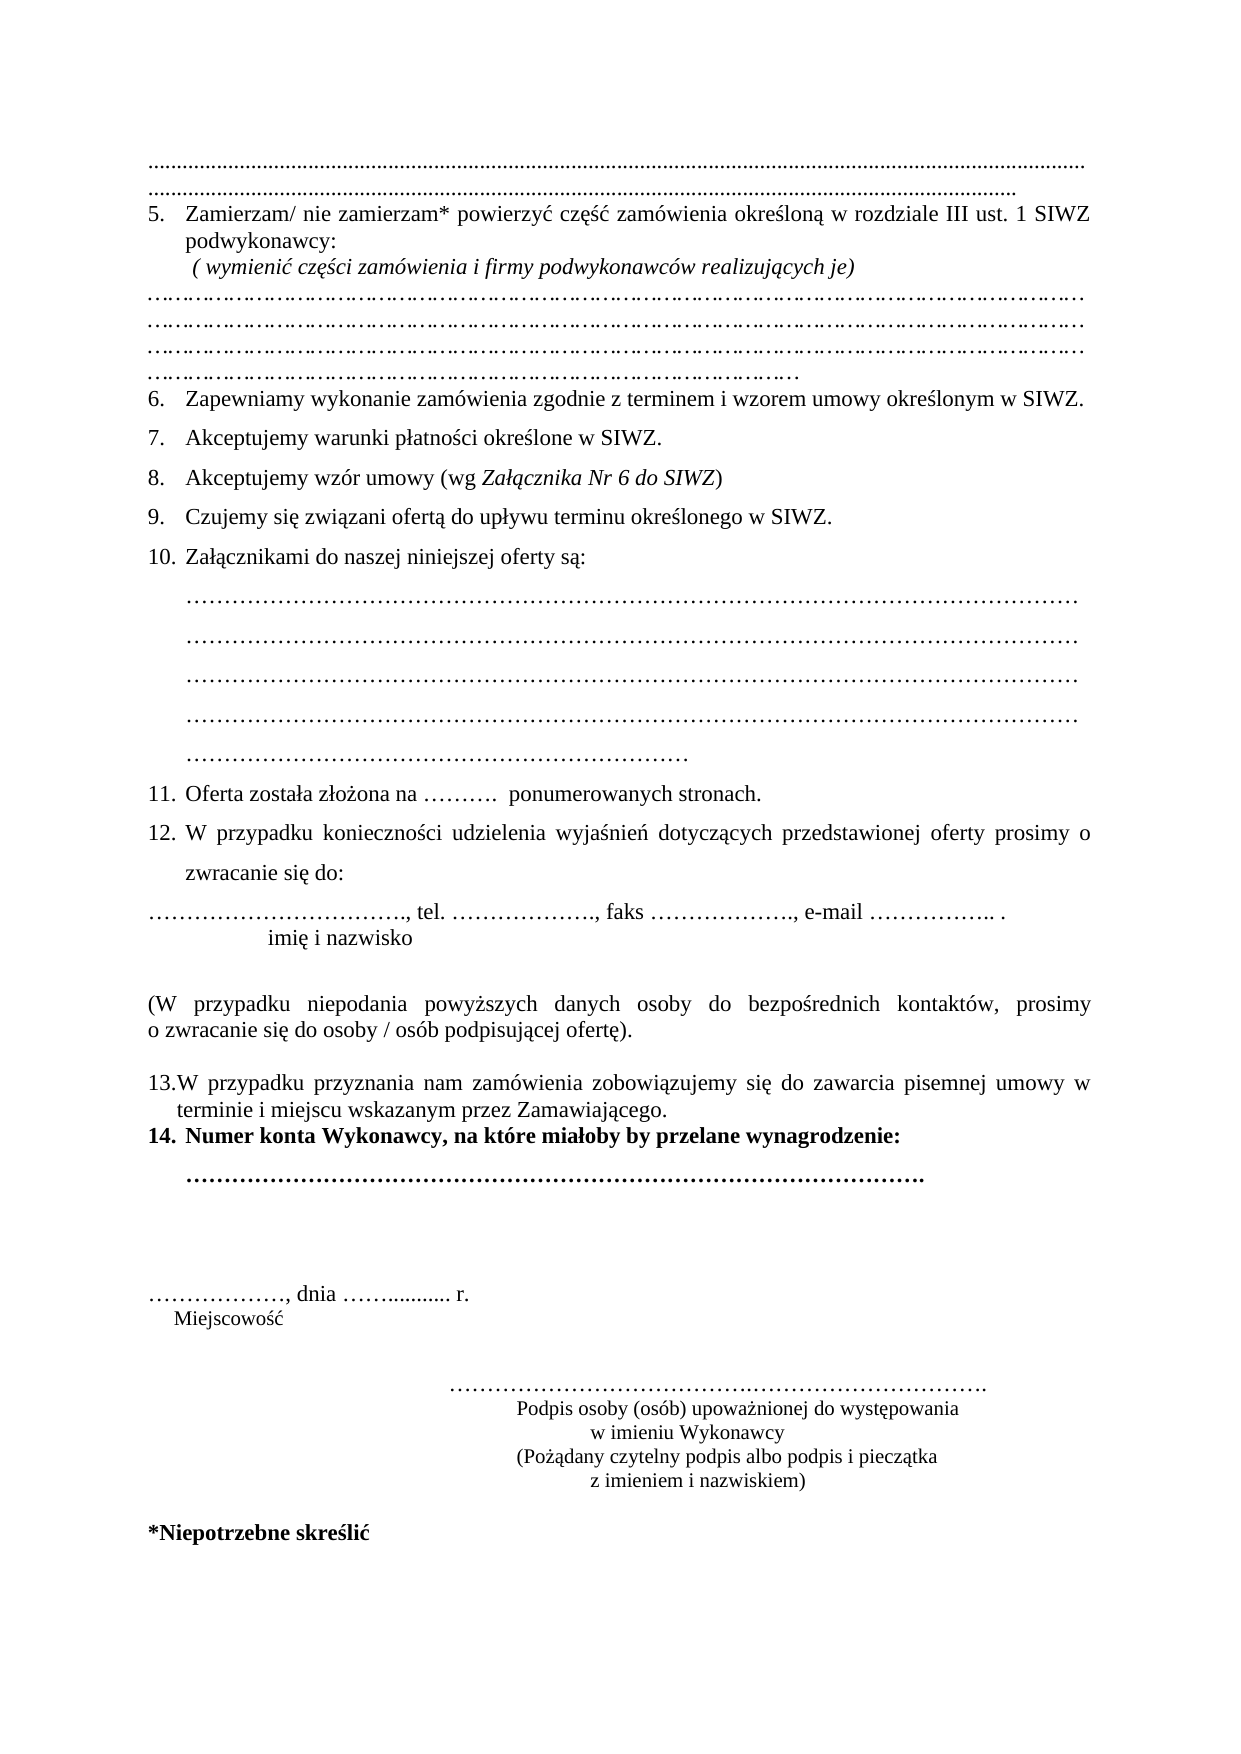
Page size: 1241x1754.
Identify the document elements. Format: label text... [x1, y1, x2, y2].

text z imieniem i nazwiskiem) [516, 1468, 1093, 1492]
text Podpis osoby (osób) upoważnionej do występowania [148, 1396, 1093, 1420]
list ……………………………………………………………………………………. [185, 1161, 1093, 1188]
list W przypadku konieczności udzielenia wyjaśnień dotyczących przedstawionej oferty prosimy o zwracanie się do: [148, 819, 1093, 885]
text (W przypadku niepodania powyższych danych osoby do bezpośrednich kontaktów, prosimy o zwracanie się do osoby / osób podpisującej ofertę). [148, 990, 1093, 1043]
text ………………………………….…………………………. [369, 1370, 1093, 1396]
list Oferta została złożona na ………. ponumerowanych stronach. [148, 779, 1093, 806]
text w imieniu Wykonawcy [516, 1420, 1093, 1444]
text Miejscowość [148, 1306, 1093, 1330]
list W przypadku przyznania nam zamówienia zobowiązujemy się do zawarcia pisemnej umowy w terminie i miejscu wskazanym przez Zamawiającego. [148, 1069, 1093, 1122]
list …………………………………………………………………………………………………………………………………………………………………………………………………………………………………………………………………………………………………………………………………………………………………………………………………………………………………………………………………… [148, 279, 1093, 385]
list Zapewniamy wykonanie zamówienia zgodnie z terminem i wzorem umowy określonym w SIWZ. [148, 385, 1093, 411]
text ………………………………………………………………………………………………………………………………………………………………………………………………………………………………………………………………………………………………………………………………………………………………………………………………………………………………………………………………………………………… [185, 582, 1093, 766]
text ………………, dnia ……........... r. [148, 1280, 1093, 1306]
list Akceptujemy wzór umowy (wg Załącznika Nr 6 do SIWZ) [148, 464, 1093, 490]
text imię i nazwisko [148, 924, 1093, 951]
list Akceptujemy warunki płatności określone w SIWZ. [148, 424, 1093, 451]
list Numer konta Wykonawcy, na które miałoby by przelane wynagrodzenie: [148, 1122, 1093, 1148]
text (Pożądany czytelny podpis albo podpis i pieczątka [148, 1444, 1093, 1468]
text ............................................................................................................................................................................................................................................................................................................................ [148, 148, 1093, 200]
text ……………………………., tel. ………………., faks ………………., e-mail …………….. . [148, 898, 1093, 924]
text *Niepotrzebne skreślić [148, 1519, 1093, 1545]
list Załącznikami do naszej niniejszej oferty są: [148, 543, 1093, 569]
list Zamierzam/ nie zamierzam* powierzyć część zamówienia określoną w rozdziale III ust. 1 SIWZ podwykonawcy: [148, 200, 1093, 253]
list Czujemy się związani ofertą do upływu terminu określonego w SIWZ. [148, 503, 1093, 529]
list ( wymienić części zamówienia i firmy podwykonawców realizujących je) [192, 253, 1093, 279]
